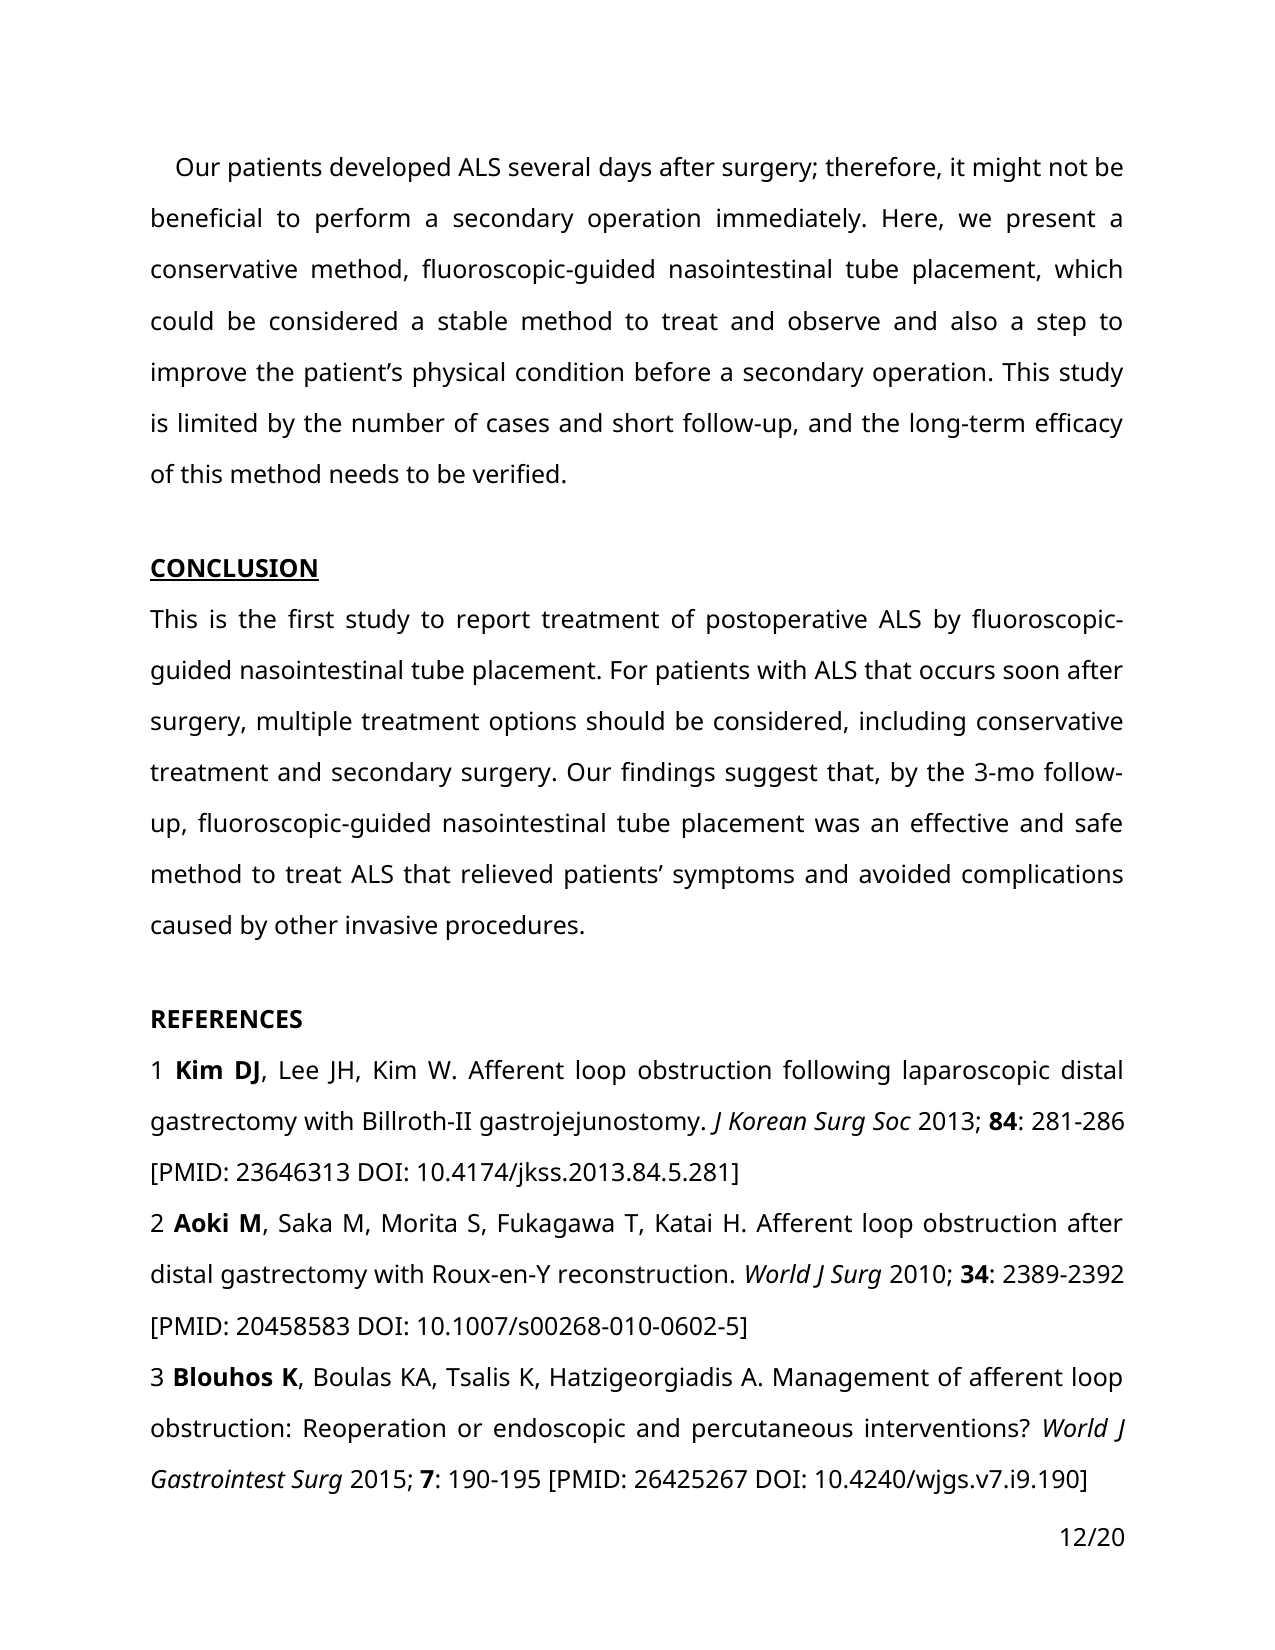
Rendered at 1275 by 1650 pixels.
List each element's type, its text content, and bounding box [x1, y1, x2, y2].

text 3 Blouhos K, Boulas KA, Tsalis K, Hatzigeorgiadis A. Management of afferent loop obstruction: Reoperation or endoscopic and percutaneous interventions? World J Gastrointest Surg 2015; 7: 190-195 [PMID: 26425267 DOI: 10.4240/wjgs.v7.i9.190] [150, 1359, 1125, 1495]
text 2 Aoki M, Saka M, Morita S, Fukagawa T, Katai H. Afferent loop obstruction after distal gastrectomy with Roux-en-Y reconstruction. World J Surg 2010; 34: 2389-2392 [PMID: 20458583 DOI: 10.1007/s00268-010-0602-5] [150, 1206, 1125, 1342]
text Our patients developed ALS several days after surgery; therefore, it might not be beneficial to perform a secondary operation immediately. Here, we present a conservative method, fluoroscopic-guided nasointestinal tube placement, which could be considered a stable method to treat and observe and also a step to improve the patient’s physical condition before a secondary operation. This study is limited by the number of cases and short follow-up, and the long-term efficacy of this method needs to be verified. [150, 150, 1125, 490]
text 1 Kim DJ, Lee JH, Kim W. Afferent loop obstruction following laparoscopic distal gastrectomy with Billroth-II gastrojejunostomy. J Korean Surg Soc 2013; 84: 281-286 [PMID: 23646313 DOI: 10.4174/jkss.2013.84.5.281] [150, 1053, 1125, 1189]
text CONCLUSION [150, 550, 1125, 584]
text This is the first study to report treatment of postoperative ALS by fluoroscopic-guided nasointestinal tube placement. For patients with ALS that occurs soon after surgery, multiple treatment options should be considered, including conservative treatment and secondary surgery. Our findings suggest that, by the 3-mo follow-up, fluoroscopic-guided nasointestinal tube placement was an effective and safe method to treat ALS that relieved patients’ symptoms and avoided complications caused by other invasive procedures. [150, 601, 1125, 942]
text REFERENCES [150, 1002, 1125, 1036]
